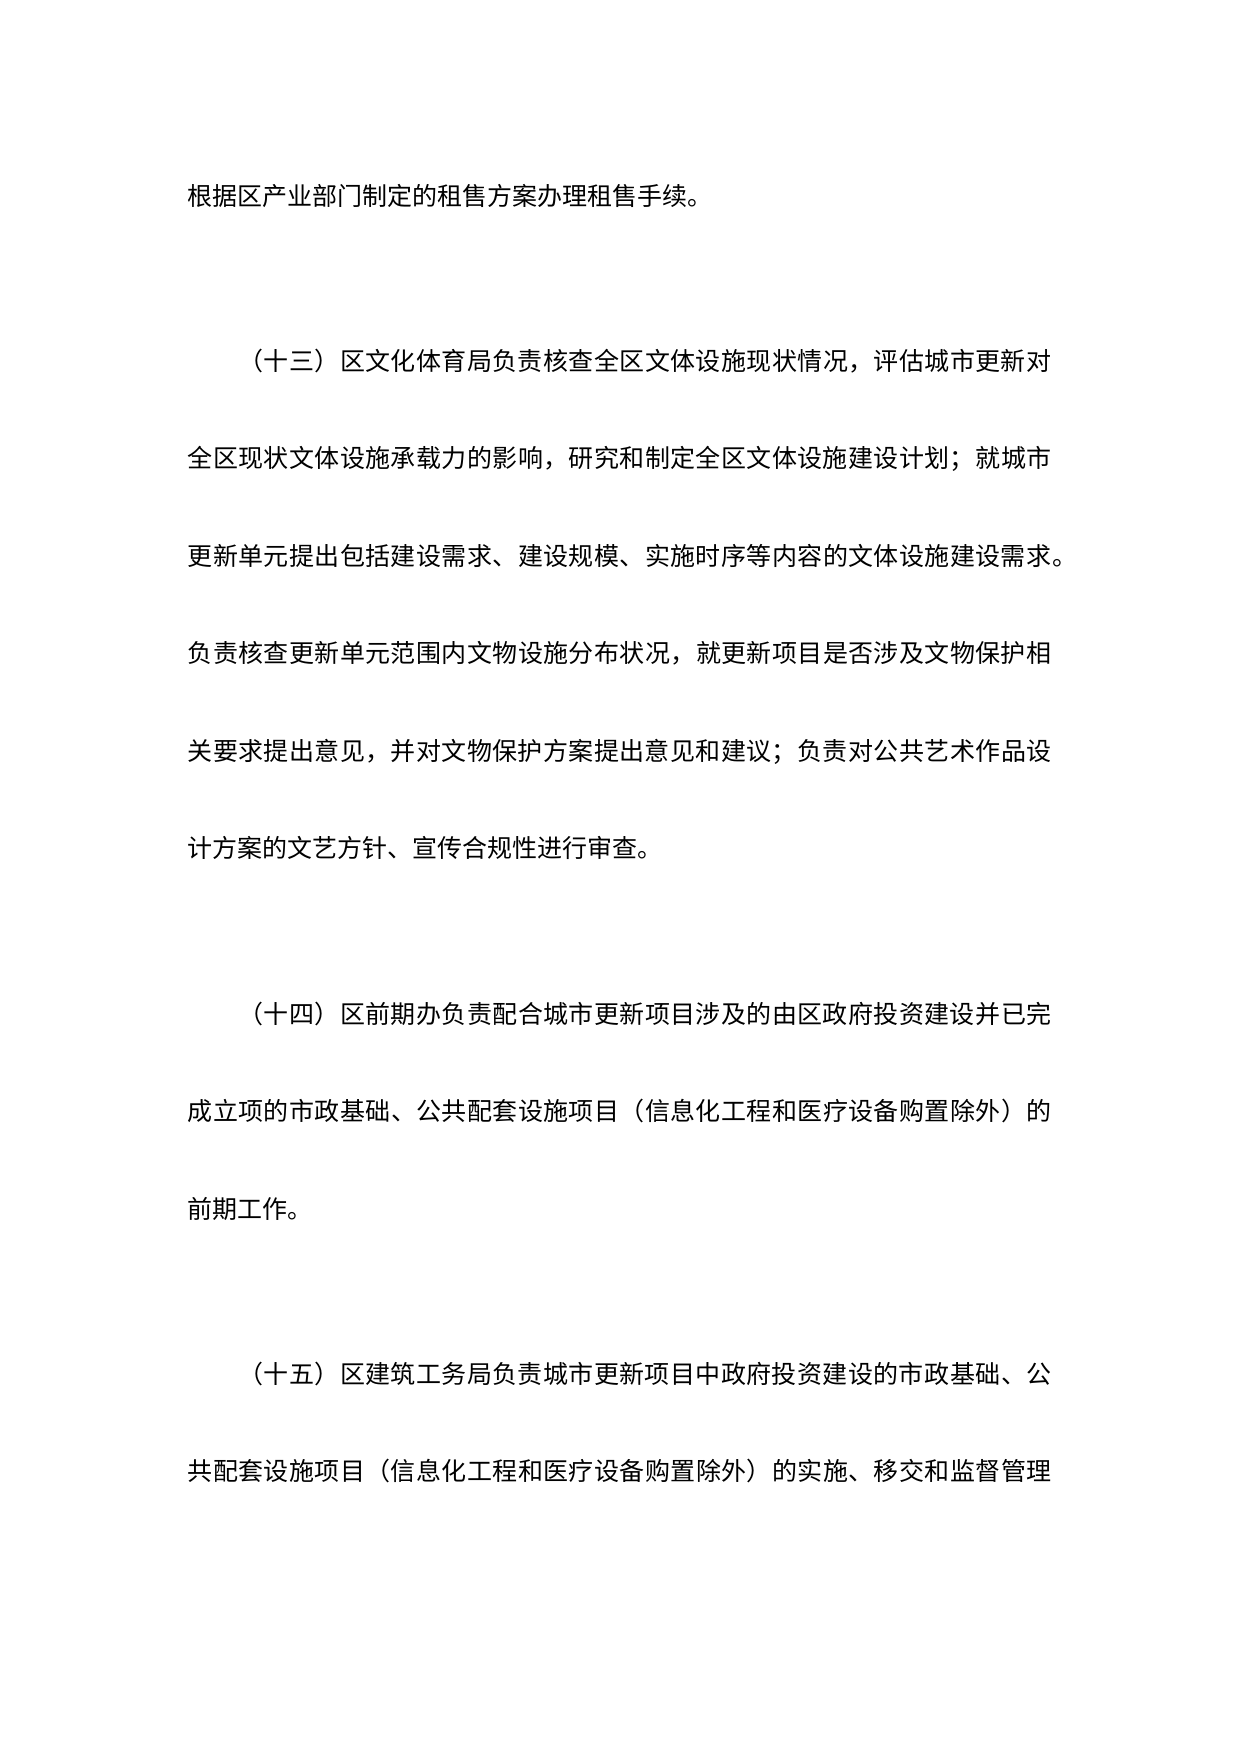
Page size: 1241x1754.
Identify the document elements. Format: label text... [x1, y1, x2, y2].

text （十三）区文化体育局负责核查全区文体设施现状情况，评估城市更新对全区现状文体设施承载力的影响，研究和制定全区文体设施建设计划；就城市更新单元提出包括建设需求、建设规模、实施时序等内容的文体设施建设需求。负责核查更新单元范围内文物设施分布状况，就更新项目是否涉及文物保护相关要求提出意见，并对文物保护方案提出意见和建议；负责对公共艺术作品设计方案的文艺方针、宣传合规性进行审查。 [187, 327, 1053, 879]
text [187, 1340, 1053, 1502]
text （十四）区前期办负责配合城市更新项目涉及的由区政府投资建设并已完成立项的市政基础、公共配套设施项目（信息化工程和医疗设备购置除外）的前期工作。 [187, 980, 1053, 1240]
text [187, 162, 1053, 227]
